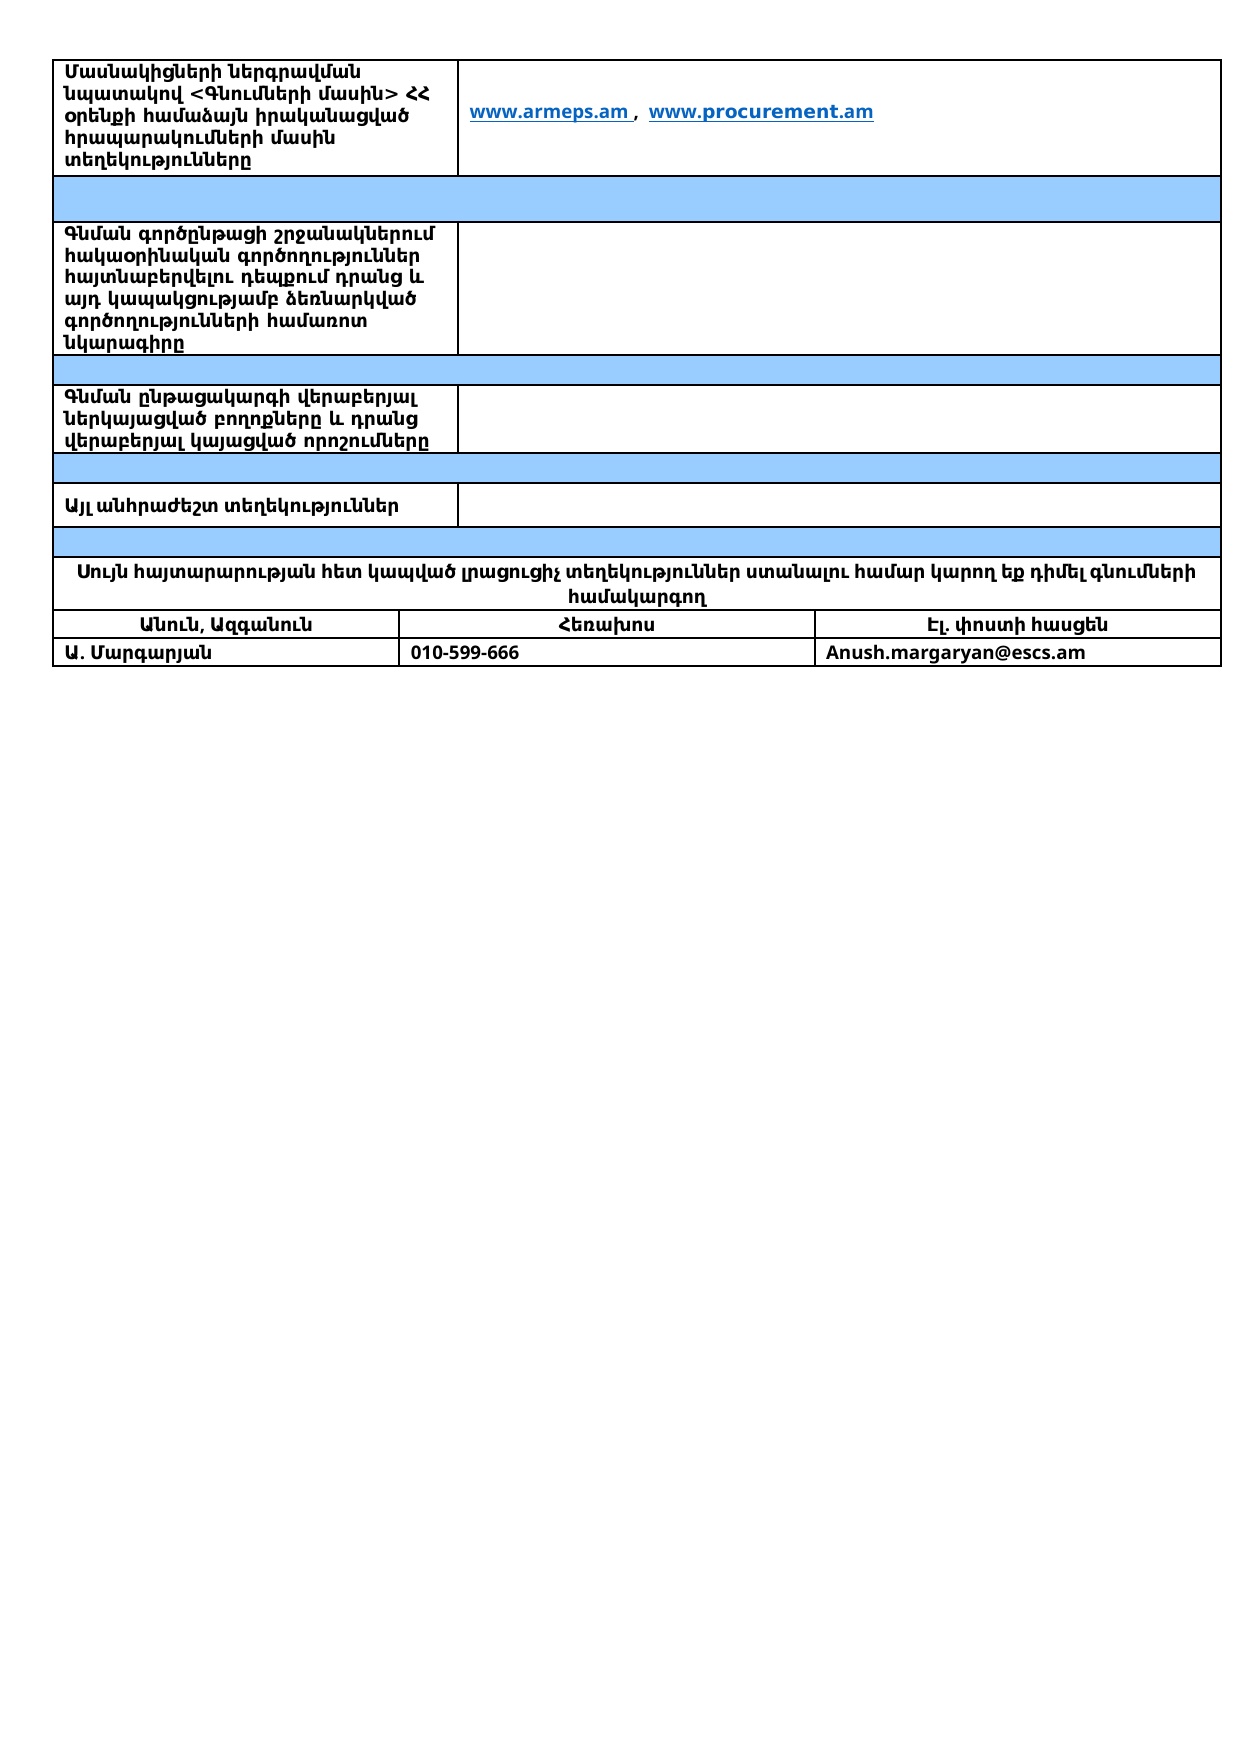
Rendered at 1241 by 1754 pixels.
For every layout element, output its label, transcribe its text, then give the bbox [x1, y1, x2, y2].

table_cell [54, 177, 1220, 221]
table_cell Ա. Մարգարյան [54, 639, 398, 664]
table_cell [459, 484, 1220, 526]
table_cell Anush.margaryan@escs.am [816, 639, 1220, 664]
table_cell [54, 454, 1220, 482]
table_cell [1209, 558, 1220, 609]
table_cell [54, 528, 1220, 556]
table_cell Մասնակիցների ներգրավման նպատակով <Գնումների մասին> ՀՀ օրենքի համաձայն իրականացված հրապարակումների մասին տեղեկությունները [54, 61, 457, 175]
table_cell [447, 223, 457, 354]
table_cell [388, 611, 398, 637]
table_cell Այլ անհրաժեշտ տեղեկություններ [54, 484, 457, 526]
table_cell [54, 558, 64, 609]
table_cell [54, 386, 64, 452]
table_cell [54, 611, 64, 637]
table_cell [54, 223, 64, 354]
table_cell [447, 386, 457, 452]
table_cell www.armeps.am , www.procurement.am [459, 61, 1220, 175]
table_cell [459, 386, 1220, 452]
table_cell 010-599-666 [400, 639, 814, 664]
table_cell [54, 356, 1220, 384]
table_cell [459, 223, 1220, 354]
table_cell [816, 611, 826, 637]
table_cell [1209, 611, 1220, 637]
